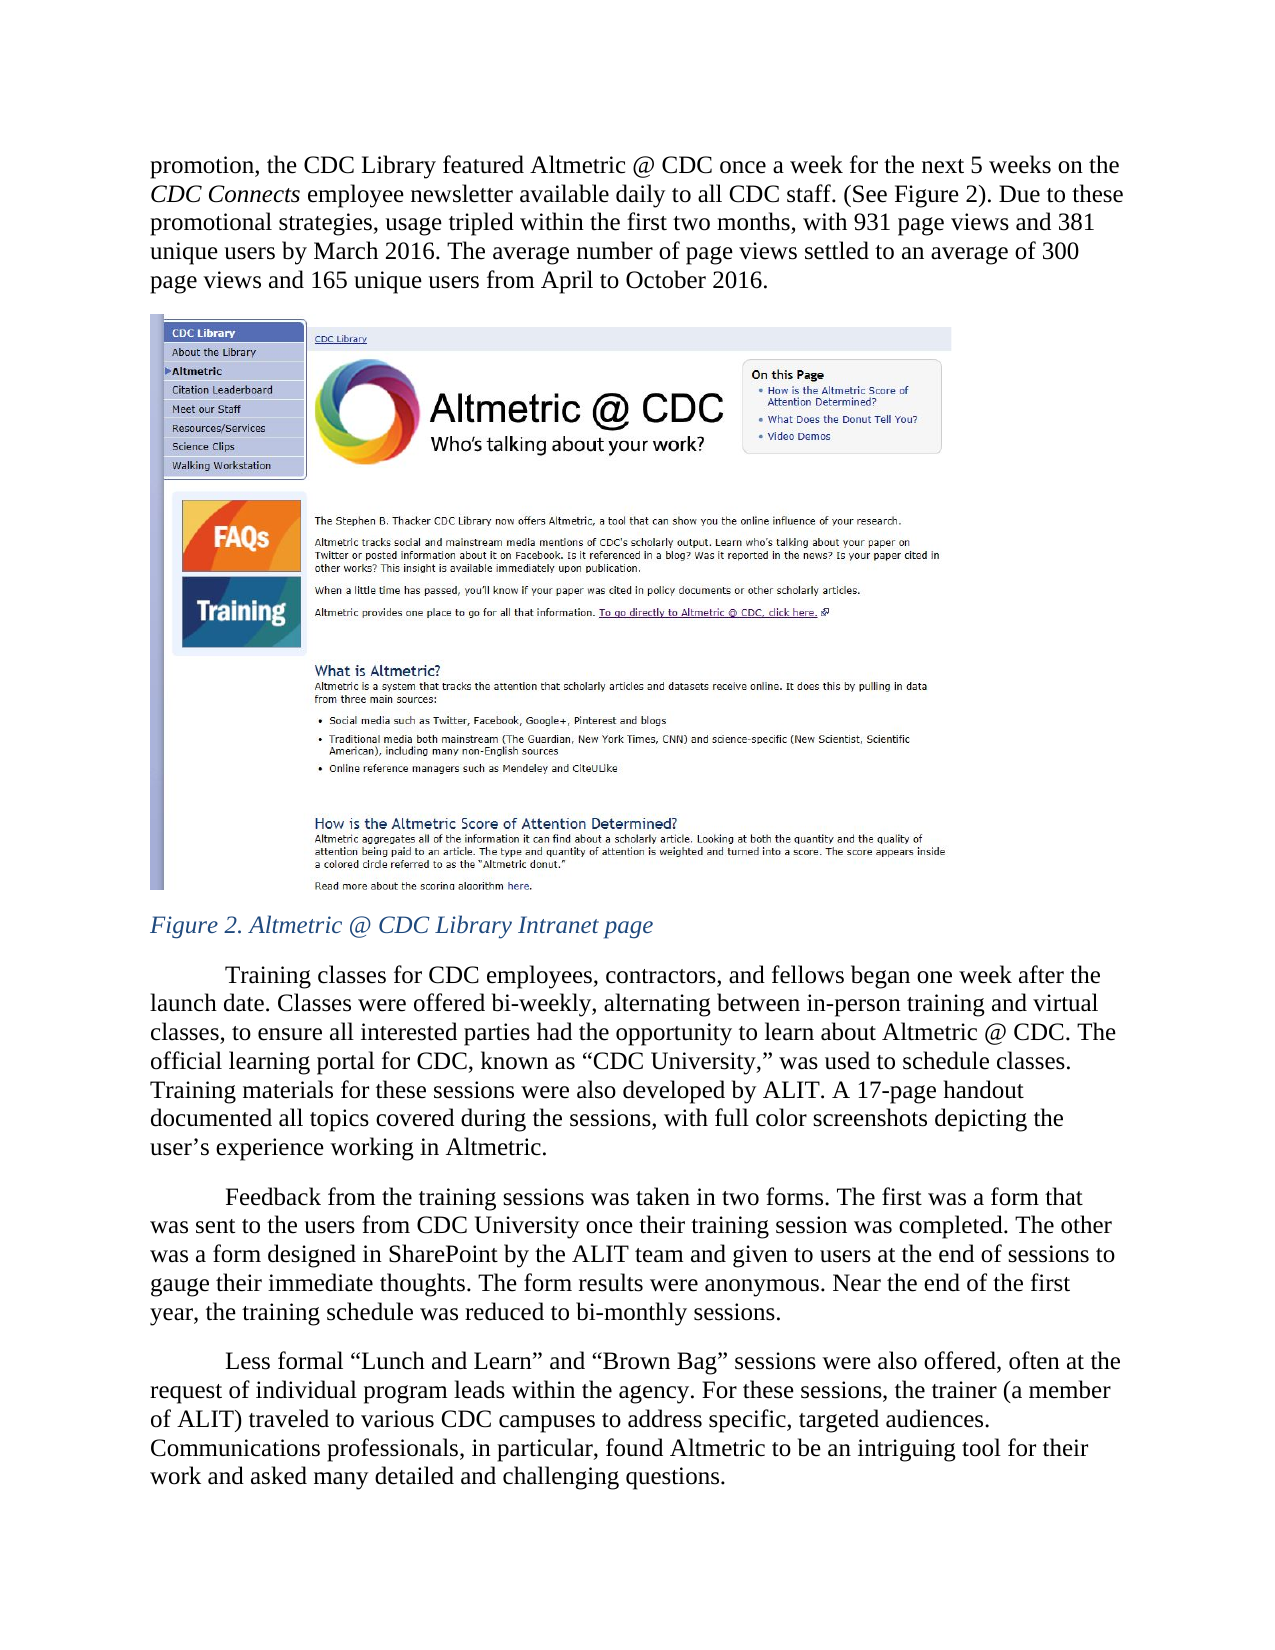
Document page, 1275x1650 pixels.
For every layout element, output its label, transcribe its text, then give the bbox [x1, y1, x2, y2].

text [150, 150, 1125, 294]
text Feedback from the training sessions was taken in two forms. The first was a form that was sent to the users from CDC University once their training session was completed. The other was a form designed in SharePoint by the ALIT team and given to users at the end of sessions to gauge their immediate thoughts. The form results were anonymous. Near the end of the first year, the training schedule was reduced to bi-monthly sessions. [150, 1182, 1125, 1326]
text Less formal “Lunch and Learn” and “Brown Bag” sessions were also offered, often at the request of individual program leads within the agency. For these sessions, the trainer (a member of ALIT) traveled to various CDC campuses to address specific, targeted audiences. Communications professionals, in particular, found Altmetric to be an intriguing tool for their work and asked many detailed and challenging questions. [150, 1346, 1125, 1490]
picture [150, 314, 952, 890]
text Training classes for CDC employees, contractors, and fellows began one week after the launch date. Classes were offered bi-weekly, alternating between in-person training and virtual classes, to ensure all interested parties had the opportunity to learn about Altmetric @ CDC. The official learning portal for CDC, known as “CDC University,” was used to schedule classes. Training materials for these sessions were also developed by ALIT. A 17-page handout documented all topics covered during the sessions, with full color screenshots depicting the user’s experience working in Altmetric. [150, 960, 1125, 1161]
text Figure 2. Altmetric @ CDC Library Intranet page [150, 910, 1125, 939]
